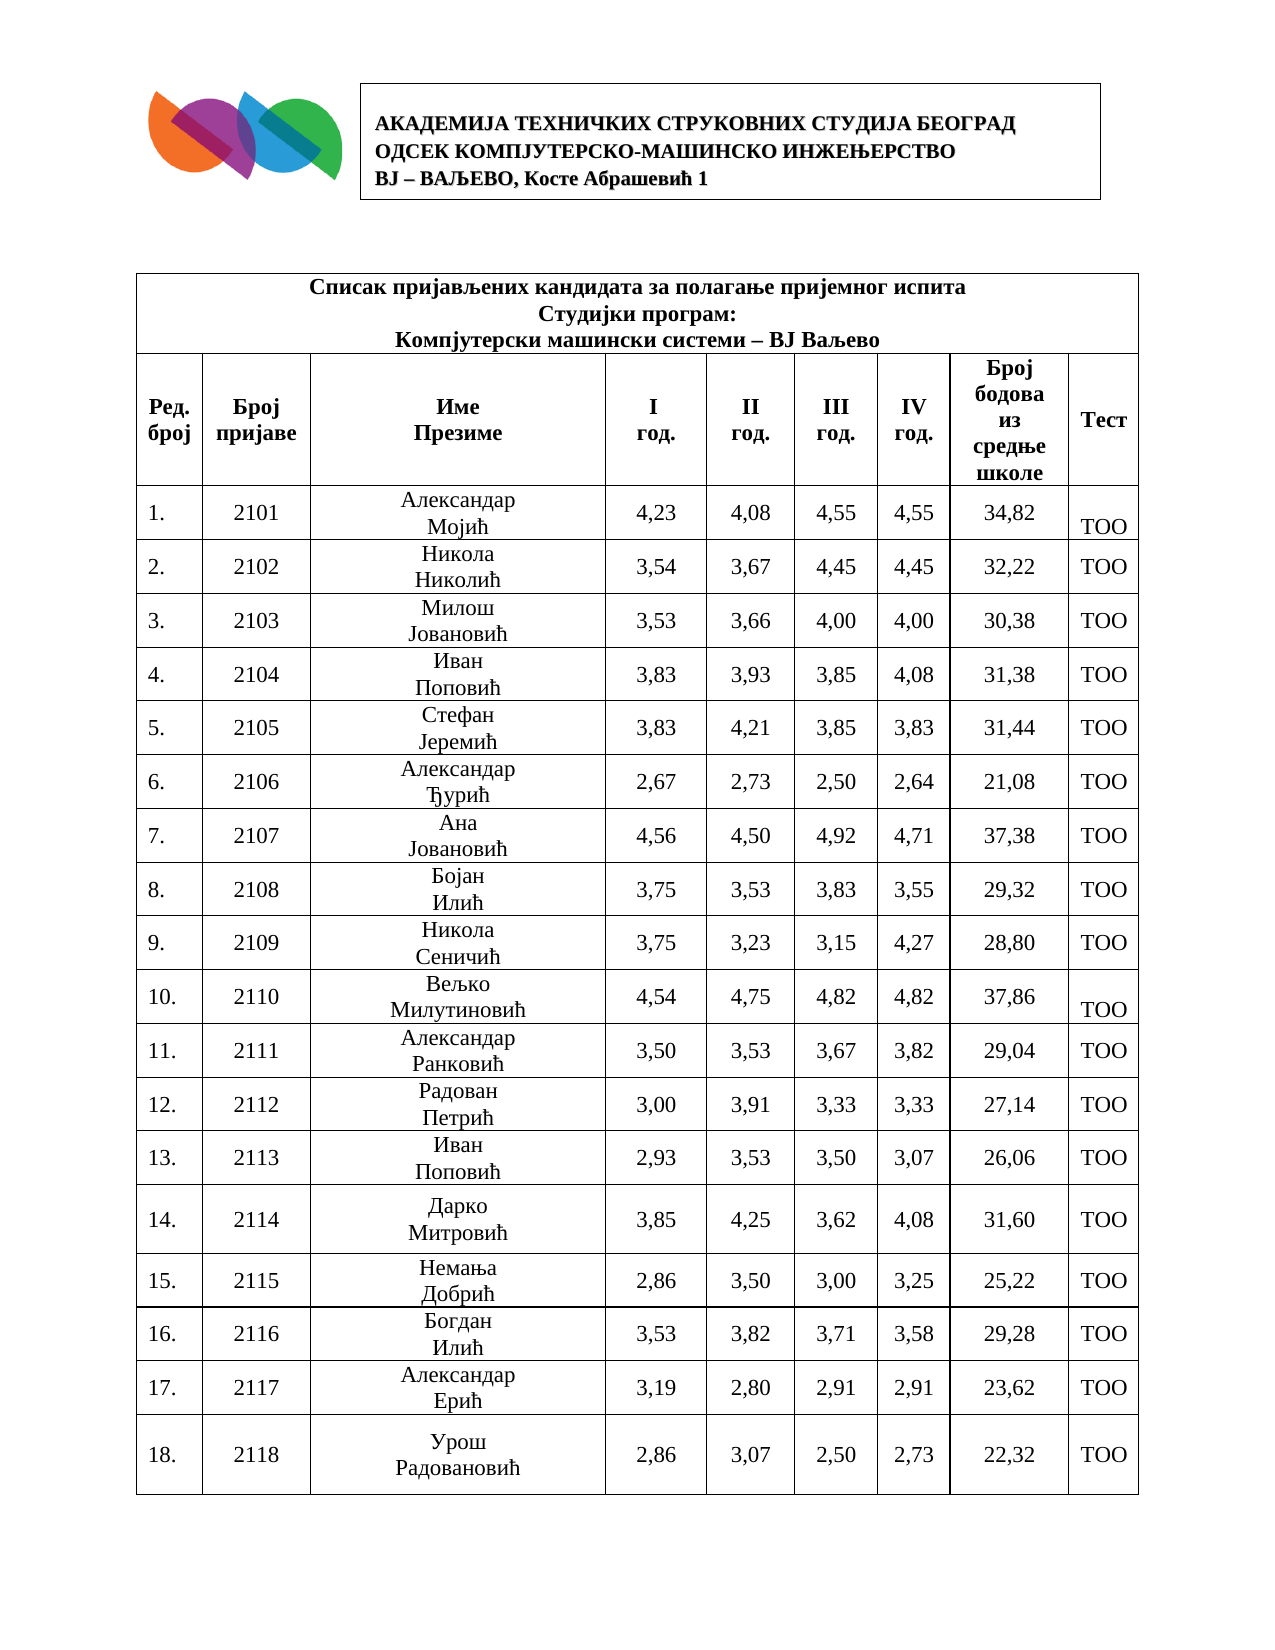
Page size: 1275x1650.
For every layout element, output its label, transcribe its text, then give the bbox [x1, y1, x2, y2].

table_cell ТОО [1069, 970, 1138, 1023]
table_cell 4,71 [878, 809, 949, 862]
table_cell 2,50 [795, 755, 877, 808]
table_cell IV год. [878, 354, 949, 485]
table_cell [137, 701, 202, 754]
table_cell 30,38 [951, 594, 1068, 647]
table_cell 3,00 [795, 1254, 877, 1306]
table_cell 3,58 [878, 1308, 949, 1360]
table_cell 4,75 [707, 970, 794, 1023]
table_cell Радован Петрић [311, 1078, 605, 1130]
table_cell I год. [606, 354, 706, 485]
table_cell 22,32 [951, 1415, 1068, 1494]
table_cell Александар Мојић [311, 486, 605, 539]
table_cell 3,54 [606, 540, 706, 593]
table_cell Никола Николић [311, 540, 605, 593]
table_cell 2,80 [707, 1361, 794, 1414]
table_cell ТОО [1069, 755, 1138, 808]
table_cell ТОО [1069, 701, 1138, 754]
table_cell 2,93 [606, 1131, 706, 1184]
table_cell [137, 755, 202, 808]
table_cell [137, 916, 202, 969]
table_cell 3,71 [795, 1308, 877, 1360]
table_cell 3,75 [606, 916, 706, 969]
table_cell ТОО [1069, 1131, 1138, 1184]
table_cell 3,83 [795, 863, 877, 915]
table_cell ТОО [1069, 1308, 1138, 1360]
table_cell Немања Добрић [311, 1254, 605, 1306]
table_cell 4,08 [878, 648, 949, 700]
table_cell Иван Поповић [311, 648, 605, 700]
table_cell 4,50 [707, 809, 794, 862]
table_cell 4,45 [878, 540, 949, 593]
table_cell Никола Сеничић [311, 916, 605, 969]
table_cell 3,83 [878, 701, 949, 754]
table_cell 2110 [203, 970, 310, 1023]
table_cell [137, 594, 202, 647]
table_cell 2105 [203, 701, 310, 754]
table_cell [137, 1254, 202, 1306]
table_cell Име Презиме [311, 354, 605, 485]
table_cell 3,23 [707, 916, 794, 969]
table_cell 4,27 [878, 916, 949, 969]
table_cell 2113 [203, 1131, 310, 1184]
table_cell 2,91 [878, 1361, 949, 1414]
table_cell 3,33 [878, 1078, 949, 1130]
table_cell 2,86 [606, 1254, 706, 1306]
table_cell Урош Радовановић [311, 1415, 605, 1494]
table_cell 4,82 [795, 970, 877, 1023]
table_cell 2,64 [878, 755, 949, 808]
table_cell ТОО [1069, 486, 1138, 539]
table_cell 4,00 [795, 594, 877, 647]
table_cell 34,82 [951, 486, 1068, 539]
table_cell ТОО [1069, 1078, 1138, 1130]
table_cell 2101 [203, 486, 310, 539]
table_cell 3,55 [878, 863, 949, 915]
table_cell 2111 [203, 1024, 310, 1077]
table_cell 3,83 [606, 701, 706, 754]
table_cell Ана Јовановић [311, 809, 605, 862]
table_cell ТОО [1069, 1185, 1138, 1253]
table_cell 31,38 [951, 648, 1068, 700]
table_cell 2116 [203, 1308, 310, 1360]
table_cell 2109 [203, 916, 310, 969]
table_cell 29,32 [951, 863, 1068, 915]
table_cell 3,82 [707, 1308, 794, 1360]
table_cell 3,62 [795, 1185, 877, 1253]
table_cell 31,60 [951, 1185, 1068, 1253]
table_cell Иван Поповић [311, 1131, 605, 1184]
table_cell 23,62 [951, 1361, 1068, 1414]
table_cell 2103 [203, 594, 310, 647]
table_cell 3,85 [795, 648, 877, 700]
table_cell [137, 1415, 202, 1494]
table_cell Милош Јовановић [311, 594, 605, 647]
table_cell ТОО [1069, 863, 1138, 915]
table_cell 2115 [203, 1254, 310, 1306]
table_cell [137, 1185, 202, 1253]
table_cell 27,14 [951, 1078, 1068, 1130]
table_cell 4,92 [795, 809, 877, 862]
table_cell 29,28 [951, 1308, 1068, 1360]
table_cell 4,45 [795, 540, 877, 593]
table_cell ТОО [1069, 648, 1138, 700]
table_cell 4,08 [878, 1185, 949, 1253]
table_cell 3,53 [606, 594, 706, 647]
table_cell 3,07 [878, 1131, 949, 1184]
table_cell 2106 [203, 755, 310, 808]
table_cell Тест [1069, 354, 1138, 485]
picture [147, 88, 343, 181]
table_cell 31,44 [951, 701, 1068, 754]
table_cell 32,22 [951, 540, 1068, 593]
table_cell 2114 [203, 1185, 310, 1253]
table_cell 2,73 [878, 1415, 949, 1494]
table_cell Стефан Јеремић [311, 701, 605, 754]
table_cell 3,33 [795, 1078, 877, 1130]
table_cell 3,07 [707, 1415, 794, 1494]
table_cell 2,50 [795, 1415, 877, 1494]
table_cell 2107 [203, 809, 310, 862]
table_cell 37,86 [951, 970, 1068, 1023]
table_cell ТОО [1069, 1254, 1138, 1306]
table_cell 3,66 [707, 594, 794, 647]
table_cell 3,50 [606, 1024, 706, 1077]
table_cell ТОО [1069, 916, 1138, 969]
table_cell Број пријаве [203, 354, 310, 485]
table_cell [137, 809, 202, 862]
table_cell 3,91 [707, 1078, 794, 1130]
table_cell Александар Ђурић [311, 755, 605, 808]
table_cell 2118 [203, 1415, 310, 1494]
table_cell Ред. број [137, 354, 202, 485]
table_cell 26,06 [951, 1131, 1068, 1184]
table_cell Дарко Митровић [311, 1185, 605, 1253]
table_cell [137, 1131, 202, 1184]
table_cell 3,53 [707, 863, 794, 915]
table_cell 2112 [203, 1078, 310, 1130]
table_cell 37,38 [951, 809, 1068, 862]
table_cell 2,67 [606, 755, 706, 808]
table_cell 4,55 [795, 486, 877, 539]
table_cell 3,15 [795, 916, 877, 969]
table_cell 4,23 [606, 486, 706, 539]
table_cell 4,55 [878, 486, 949, 539]
table_cell ТОО [1069, 1415, 1138, 1494]
table_cell 4,54 [606, 970, 706, 1023]
table_cell 3,67 [707, 540, 794, 593]
table_cell 3,85 [795, 701, 877, 754]
table_cell 3,82 [878, 1024, 949, 1077]
table_cell ТОО [1069, 594, 1138, 647]
table_cell 3,19 [606, 1361, 706, 1414]
table_cell 4,82 [878, 970, 949, 1023]
table_cell III год. [795, 354, 877, 485]
table_cell 25,22 [951, 1254, 1068, 1306]
table_cell 29,04 [951, 1024, 1068, 1077]
table_cell 2117 [203, 1361, 310, 1414]
table_cell 4,00 [878, 594, 949, 647]
table_cell 4,21 [707, 701, 794, 754]
table_cell 2,86 [606, 1415, 706, 1494]
table_cell 4,08 [707, 486, 794, 539]
table_cell 21,08 [951, 755, 1068, 808]
table_cell [137, 1308, 202, 1360]
table_cell 2,91 [795, 1361, 877, 1414]
table_cell ТОО [1069, 540, 1138, 593]
table_cell [137, 540, 202, 593]
table_cell 4,56 [606, 809, 706, 862]
table_cell ТОО [1069, 1361, 1138, 1414]
table_cell Александар Ранковић [311, 1024, 605, 1077]
table_cell II год. [707, 354, 794, 485]
table_cell 2108 [203, 863, 310, 915]
table_cell 3,50 [795, 1131, 877, 1184]
table_cell 2102 [203, 540, 310, 593]
table_cell 3,85 [606, 1185, 706, 1253]
table_cell 4,25 [707, 1185, 794, 1253]
table_cell ТОО [1069, 809, 1138, 862]
table_cell Александар Ерић [311, 1361, 605, 1414]
table_cell [137, 1361, 202, 1414]
table_cell 3,67 [795, 1024, 877, 1077]
table_cell 2104 [203, 648, 310, 700]
table_cell 28,80 [951, 916, 1068, 969]
table_cell [137, 486, 202, 539]
table_cell 3,00 [606, 1078, 706, 1130]
table_cell 2,73 [707, 755, 794, 808]
table_header Списак пријављених кандидата за полагање пријемног испита Студијки програм: Компјутерски машински системи – ВЈ Ваљево [137, 274, 1138, 352]
table_cell Богдан Илић [311, 1308, 605, 1360]
table_cell 3,53 [606, 1308, 706, 1360]
table_cell 3,50 [707, 1254, 794, 1306]
table_cell Бојан Илић [311, 863, 605, 915]
table_cell 3,83 [606, 648, 706, 700]
table_cell [137, 1078, 202, 1130]
table_cell [137, 648, 202, 700]
table_cell Вељко Милутиновић [311, 970, 605, 1023]
table_cell [137, 970, 202, 1023]
table_cell Број бодова из средње школе [951, 354, 1068, 485]
table_cell ТОО [1069, 1024, 1138, 1077]
table_cell 3,25 [878, 1254, 949, 1306]
table_cell 3,53 [707, 1024, 794, 1077]
table_cell 3,93 [707, 648, 794, 700]
table_cell 3,53 [707, 1131, 794, 1184]
table_cell 3,75 [606, 863, 706, 915]
table_cell [137, 1024, 202, 1077]
table_cell [137, 863, 202, 915]
